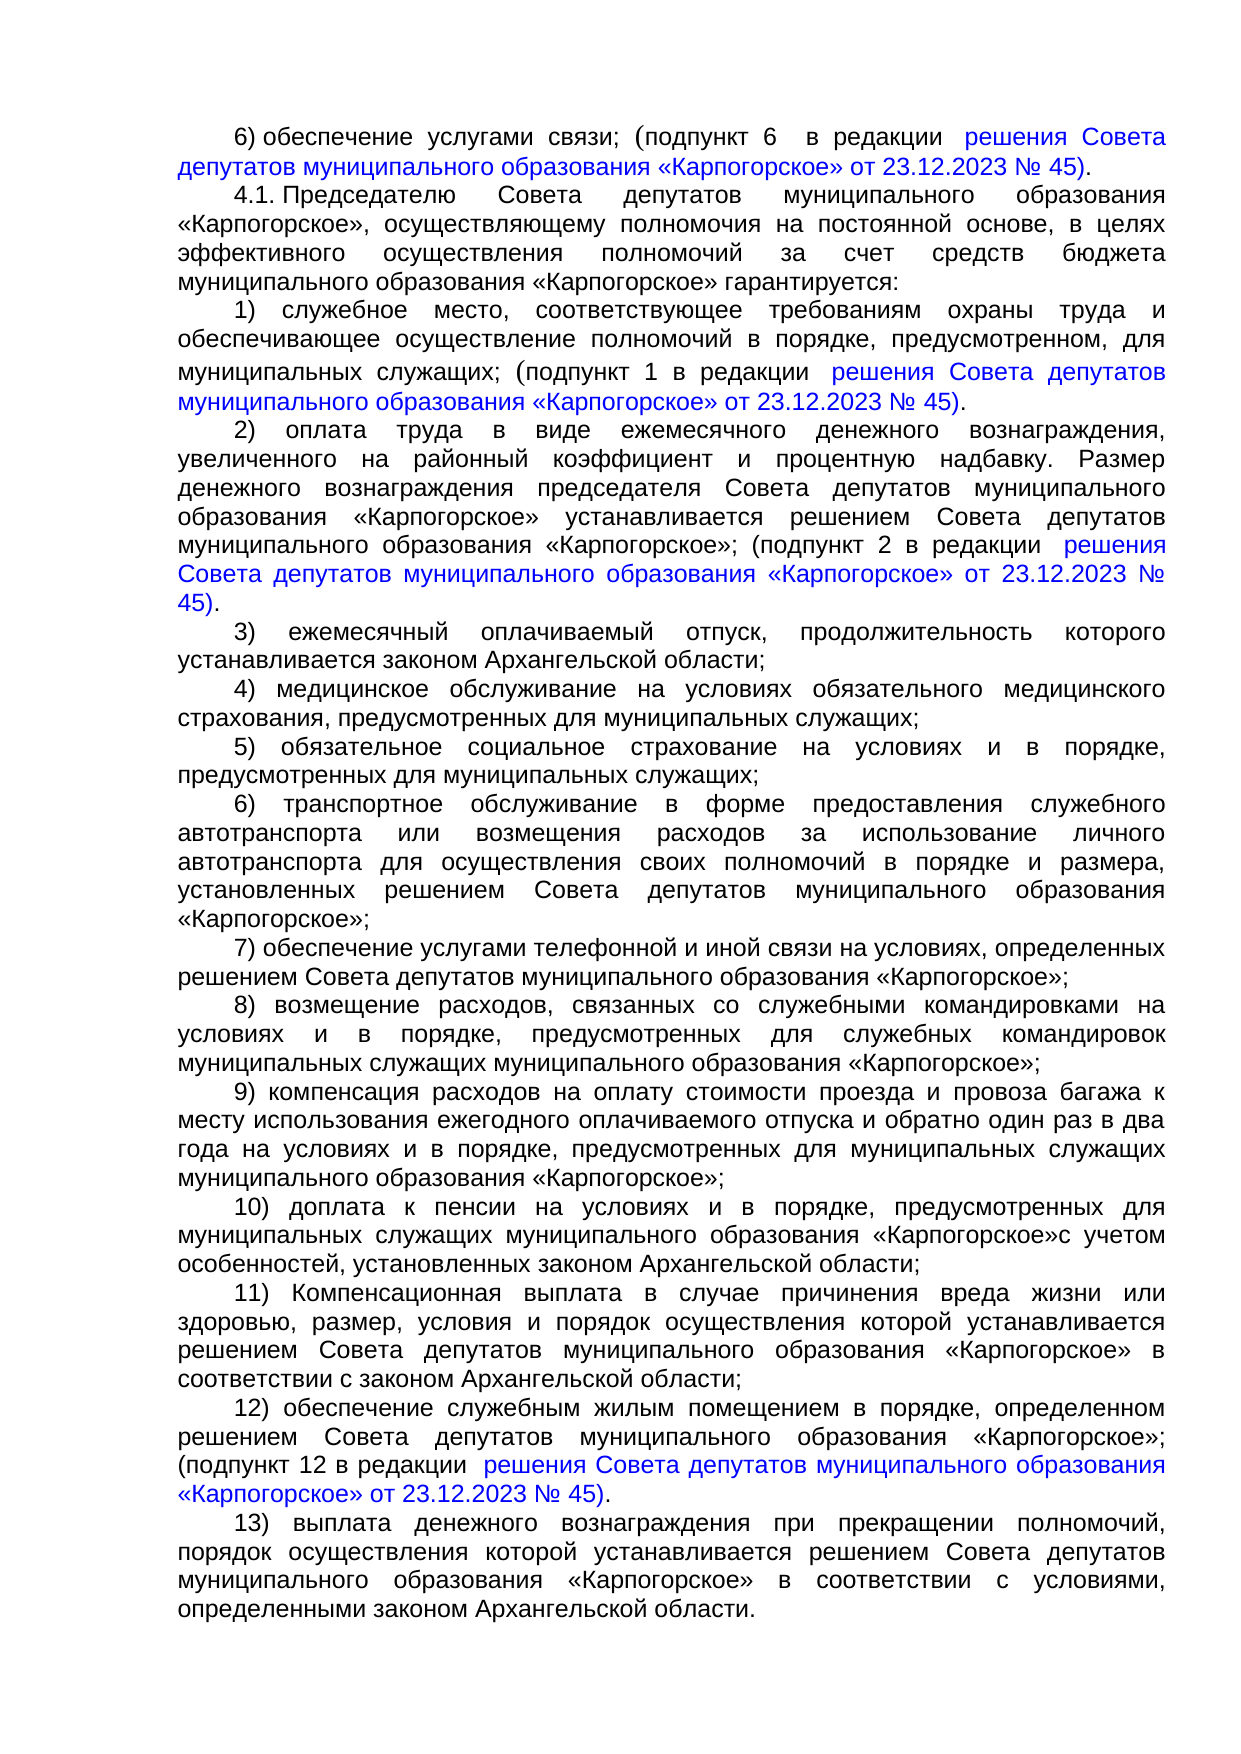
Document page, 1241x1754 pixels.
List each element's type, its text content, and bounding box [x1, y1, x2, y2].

text 8) возмещение расходов, связанных со служебными командировками на условиях и в порядке, предусмотренных для служебных командировок муниципальных служащих муниципального образования «Карпогорское»; [177, 990, 1167, 1076]
text 1) служебное место, соответствующее требованиям охраны труда и обеспечивающее осуществление полномочий в порядке, предусмотренном, для муниципальных служащих; (подпункт 1 в редакции решения Совета депутатов муниципального образования «Карпогорское» от 23.12.2023 № 45). [177, 295, 1167, 415]
text 4.1. Председателю Совета депутатов муниципального образования «Карпогорское», осуществляющему полномочия на постоянной основе, в целях эффективного осуществления полномочий за счет средств бюджета муниципального образования «Карпогорское» гарантируется: [177, 180, 1167, 295]
text 4) медицинское обслуживание на условиях обязательного медицинского страхования, предусмотренных для муниципальных служащих; [177, 674, 1167, 731]
text 6) обеспечение услугами связи; (подпункт 6 в редакции решения Совета депутатов муниципального образования «Карпогорское» от 23.12.2023 № 45). [177, 118, 1167, 180]
text 13) выплата денежного вознаграждения при прекращении полномочий, порядок осуществления которой устанавливается решением Совета депутатов муниципального образования «Карпогорское» в соответствии с условиями, определенными законом Архангельской области. [177, 1508, 1167, 1623]
text 6) транспортное обслуживание в форме предоставления служебного автотранспорта или возмещения расходов за использование личного автотранспорта для осуществления своих полномочий в порядке и размера, установленных решением Совета депутатов муниципального образования «Карпогорское»; [177, 789, 1167, 933]
text 10) доплата к пенсии на условиях и в порядке, предусмотренных для муниципальных служащих муниципального образования «Карпогорское»с учетом особенностей, установленных законом Архангельской области; [177, 1191, 1167, 1278]
text 11) Компенсационная выплата в случае причинения вреда жизни или здоровью, размер, условия и порядок осуществления которой устанавливается решением Совета депутатов муниципального образования «Карпогорское» в соответствии с законом Архангельской области; [177, 1278, 1167, 1393]
text 9) компенсация расходов на оплату стоимости проезда и провоза багажа к месту использования ежегодного оплачиваемого отпуска и обратно один раз в два года на условиях и в порядке, предусмотренных для муниципальных служащих муниципального образования «Карпогорское»; [177, 1076, 1167, 1191]
text 7) обеспечение услугами телефонной и иной связи на условиях, определенных решением Совета депутатов муниципального образования «Карпогорское»; [177, 933, 1167, 990]
text 12) обеспечение служебным жилым помещением в порядке, определенном решением Совета депутатов муниципального образования «Карпогорское»; (подпункт 12 в редакции решения Совета депутатов муниципального образования «Карпогорское» от 23.12.2023 № 45). [177, 1393, 1167, 1508]
text 5) обязательное социальное страхование на условиях и в порядке, предусмотренных для муниципальных служащих; [177, 731, 1167, 789]
text 3) ежемесячный оплачиваемый отпуск, продолжительность которого устанавливается законом Архангельской области; [177, 616, 1167, 674]
text 2) оплата труда в виде ежемесячного денежного вознаграждения, увеличенного на районный коэффициент и процентную надбавку. Размер денежного вознаграждения председателя Совета депутатов муниципального образования «Карпогорское» устанавливается решением Совета депутатов муниципального образования «Карпогорское»; (подпункт 2 в редакции решения Совета депутатов муниципального образования «Карпогорское» от 23.12.2023 № 45). [177, 415, 1167, 616]
